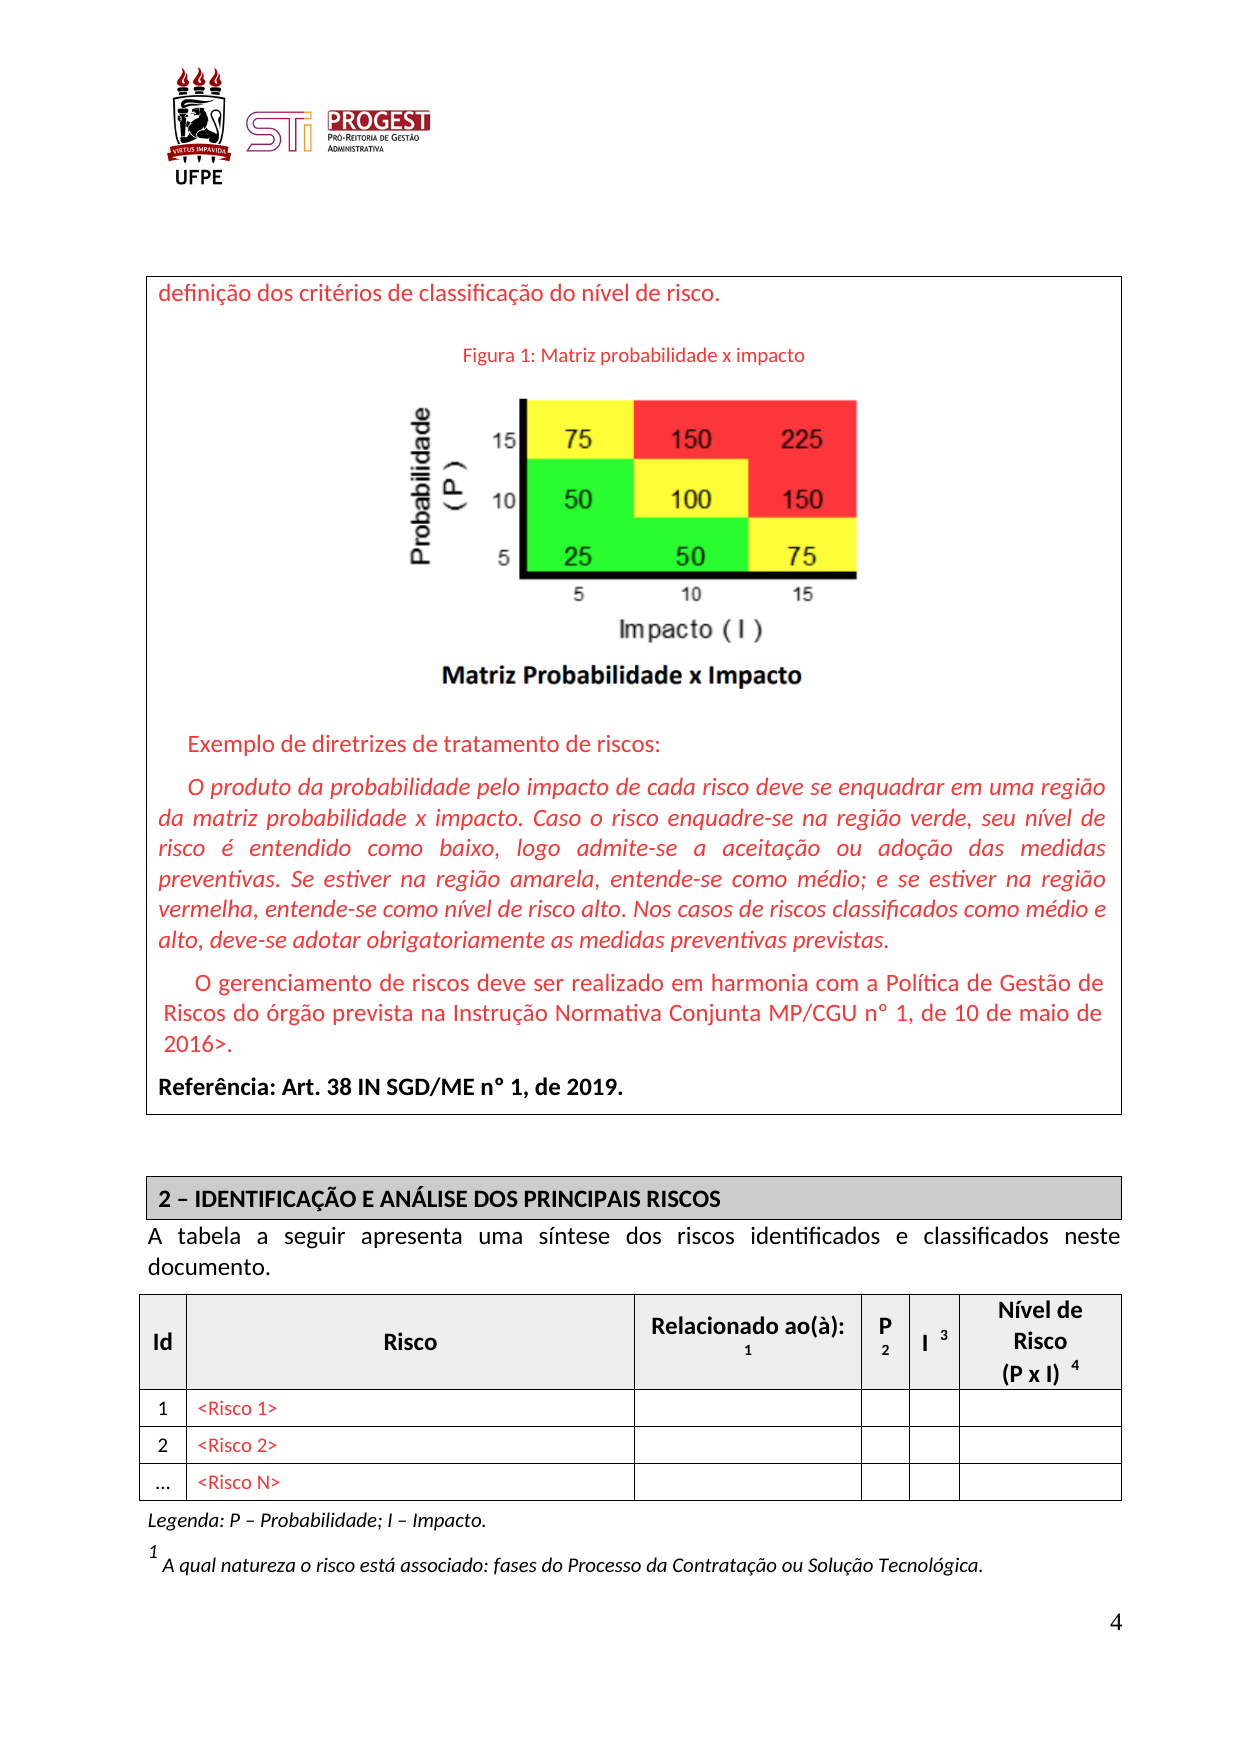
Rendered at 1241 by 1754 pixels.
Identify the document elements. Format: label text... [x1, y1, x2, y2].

table_header Nível de Risco (P x I) 4 [960, 1295, 1121, 1389]
table_cell [960, 1427, 1121, 1463]
table_header Risco [187, 1295, 634, 1389]
picture [380, 380, 889, 716]
table_header Id [140, 1295, 186, 1389]
table_cell [635, 1427, 861, 1463]
table_cell [862, 1464, 909, 1500]
table_cell 2 [140, 1427, 186, 1463]
table_cell [635, 1390, 861, 1426]
table_header 2 – IDENTIFICAÇÃO E ANÁLISE DOS PRINCIPAIS RISCOS [147, 1177, 1121, 1219]
text A tabela a seguir apresenta uma síntese dos riscos identificados e classificados neste documento. [148, 1220, 1122, 1281]
table_cell [960, 1464, 1121, 1500]
text 1 A qual natureza o risco está associado: fases do Processo da Contratação ou Solução Tecnológica. [148, 1539, 1122, 1581]
text Legenda: P – Probabilidade; I – Impacto. [148, 1507, 1122, 1533]
table_header P 2 [862, 1295, 909, 1389]
table_cell [862, 1427, 909, 1463]
picture [147, 58, 437, 194]
table_cell <Risco 2> [187, 1427, 634, 1463]
table_cell [862, 1390, 909, 1426]
table_cell [910, 1464, 959, 1500]
table_cell [910, 1427, 959, 1463]
table_cell <Risco 1> [187, 1390, 634, 1426]
table_cell … [140, 1464, 186, 1500]
table_cell [910, 1390, 959, 1426]
table_header Relacionado ao(à): 1 [635, 1295, 861, 1389]
table_cell <Risco N> [187, 1464, 634, 1500]
table_cell [960, 1390, 1121, 1426]
table_header I 3 [910, 1295, 959, 1389]
table_cell 1 [140, 1390, 186, 1426]
table_cell [635, 1464, 861, 1500]
